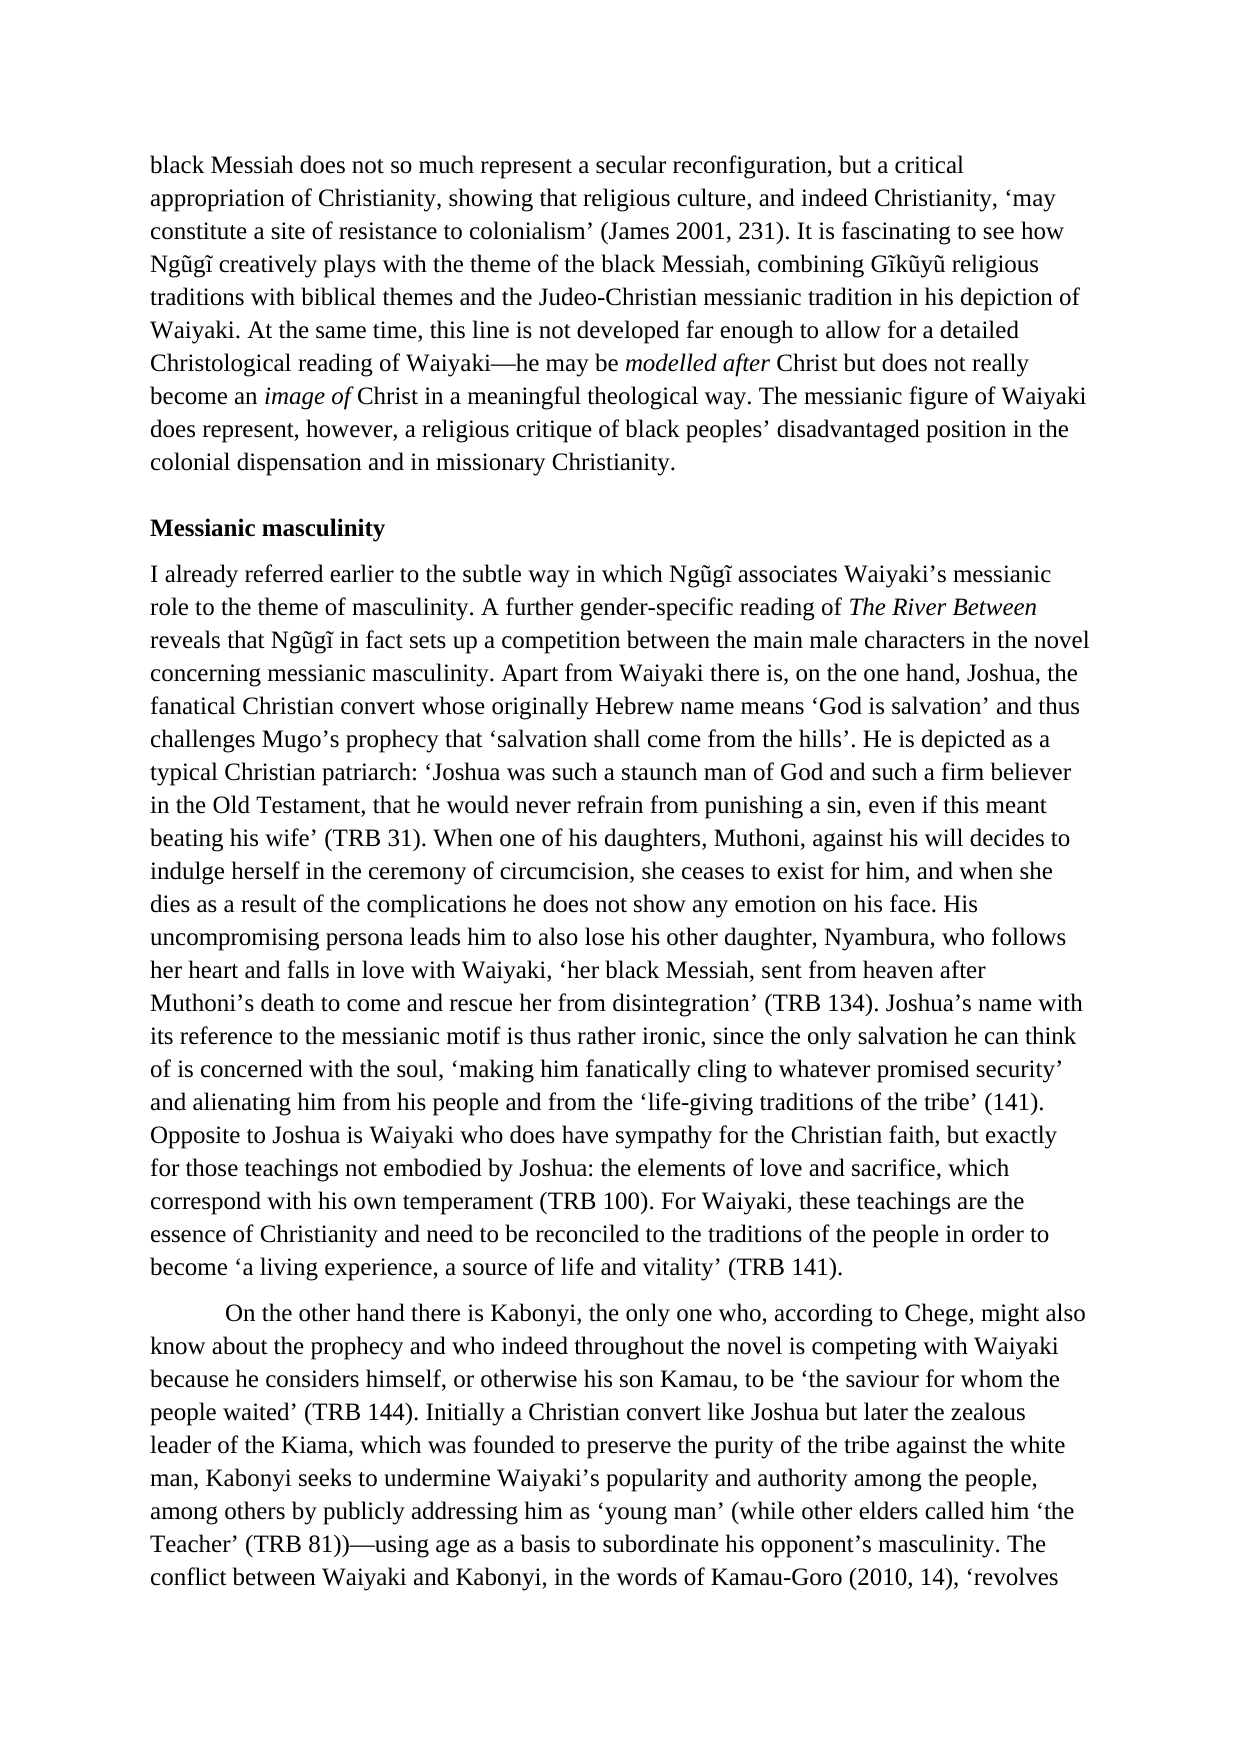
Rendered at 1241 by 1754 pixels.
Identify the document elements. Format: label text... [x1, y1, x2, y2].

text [150, 150, 1090, 476]
text I already referred earlier to the subtle way in which Ngũgĩ associates Waiyaki’s messianic role to the theme of masculinity. A further gender-specific reading of The River Between reveals that Ngũgĩ in fact sets up a competition between the main male characters in the novel concerning messianic masculinity. Apart from Waiyaki there is, on the one hand, Joshua, the fanatical Christian convert whose originally Hebrew name means ‘God is salvation’ and thus challenges Mugo’s prophecy that ‘salvation shall come from the hills’. He is depicted as a typical Christian patriarch: ‘Joshua was such a staunch man of God and such a firm believer in the Old Testament, that he would never refrain from punishing a sin, even if this meant beating his wife’ (TRB 31). When one of his daughters, Muthoni, against his will decides to indulge herself in the ceremony of circumcision, she ceases to exist for him, and when she dies as a result of the complications he does not show any emotion on his face. His uncompromising persona leads him to also lose his other daughter, Nyambura, who follows her heart and falls in love with Waiyaki, ‘her black Messiah, sent from heaven after Muthoni’s death to come and rescue her from disintegration’ (TRB 134). Joshua’s name with its reference to the messianic motif is thus rather ironic, since the only salvation he can think of is concerned with the soul, ‘making him fanatically cling to whatever promised security’ and alienating him from his people and from the ‘life-giving traditions of the tribe’ (141). Opposite to Joshua is Waiyaki who does have sympathy for the Christian faith, but exactly for those teachings not embodied by Joshua: the elements of love and sacrifice, which correspond with his own temperament (TRB 100). For Waiyaki, these teachings are the essence of Christianity and need to be reconciled to the traditions of the people in order to become ‘a living experience, a source of life and vitality’ (TRB 141). [150, 559, 1090, 1281]
text Messianic masculinity [150, 513, 1090, 542]
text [150, 1298, 1090, 1591]
